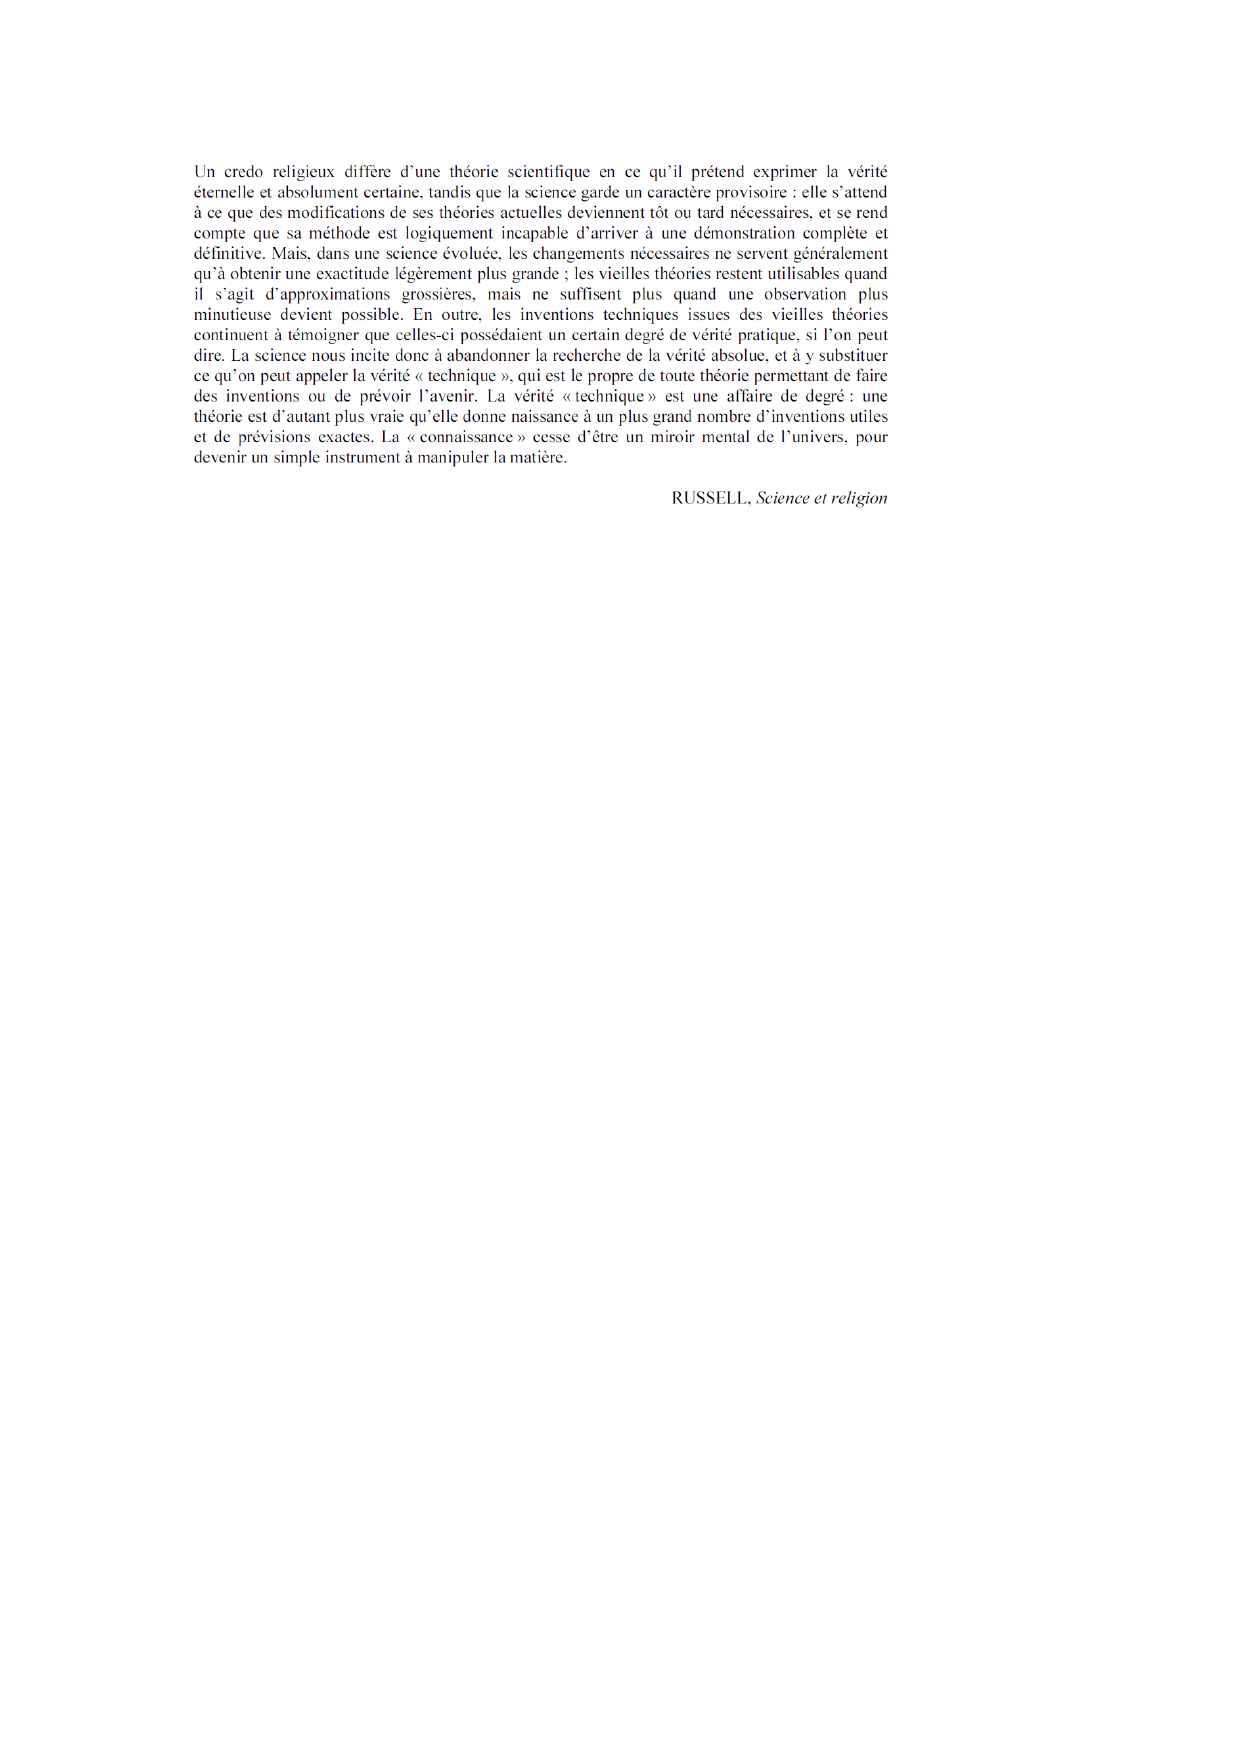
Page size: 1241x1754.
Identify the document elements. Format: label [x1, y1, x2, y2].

picture [147, 147, 934, 524]
